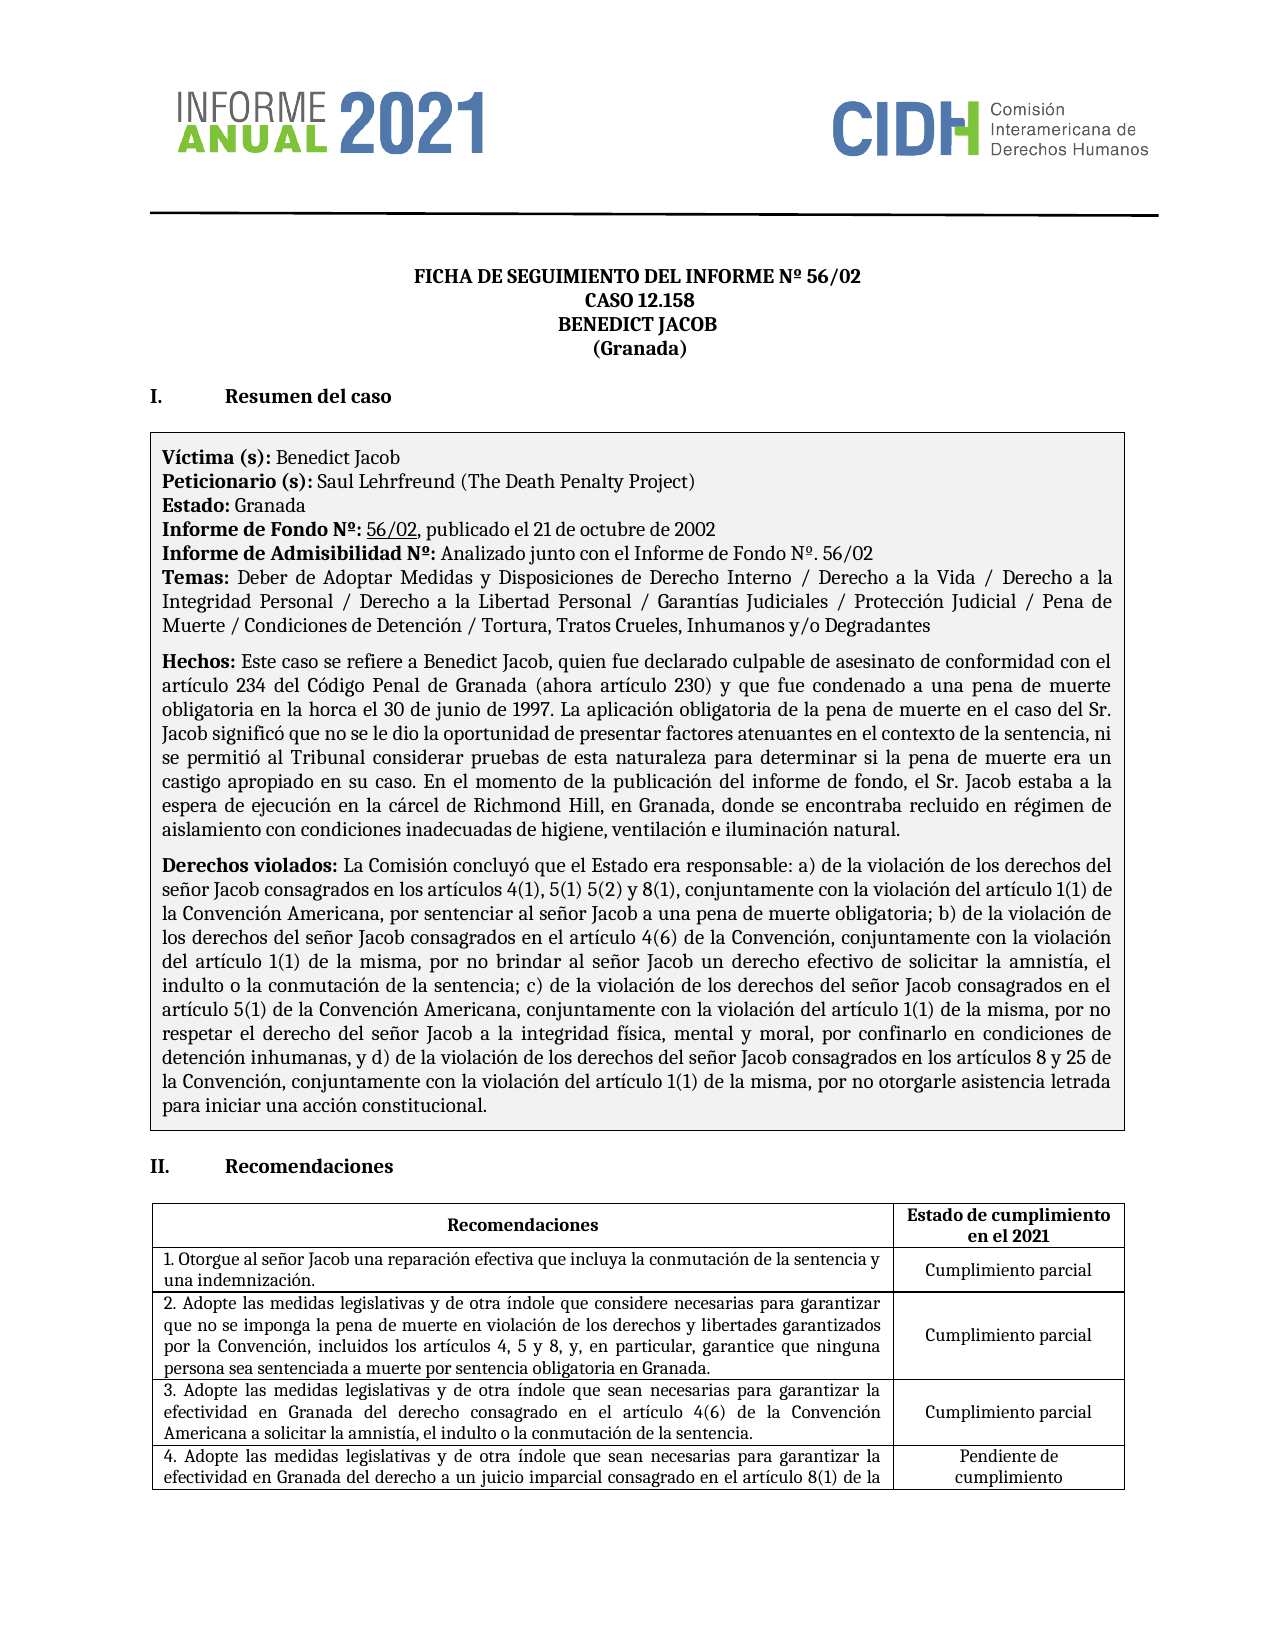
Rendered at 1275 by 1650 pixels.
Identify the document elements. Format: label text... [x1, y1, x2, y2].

table_cell 1. Otorgue al señor Jacob una reparación efectiva que incluya la conmutación de la sentencia y una indemnización. [153, 1248, 893, 1291]
picture [164, 82, 497, 161]
table_header Estado de cumplimiento en el 2021 [894, 1204, 1124, 1247]
table_cell Cumplimiento parcial [894, 1293, 1124, 1379]
table_header Recomendaciones [153, 1204, 893, 1247]
table_cell Cumplimiento parcial [894, 1248, 1124, 1291]
text BENEDICT JACOB [150, 312, 1125, 336]
list Resumen del caso [150, 384, 1125, 408]
text CASO 12.158 [150, 288, 1125, 312]
picture [820, 86, 1179, 171]
table_cell 3. Adopte las medidas legislativas y de otra índole que sean necesarias para garantizar la efectividad en Granada del derecho consagrado en el artículo 4(6) de la Convención Americana a solicitar la amnistía, el indulto o la conmutación de la sentencia. [153, 1380, 893, 1444]
table_cell Cumplimiento parcial [894, 1380, 1124, 1444]
table_header Víctima (s): Benedict Jacob Peticionario (s): Saul Lehrfreund (The Death Penalty Project) Estado: Granada Informe de Fondo Nº: 56/02, publicado el 21 de octubre de 2002 Informe de Admisibilidad Nº: Analizado junto con el Informe de Fondo Nº. 56/02 Temas: Deber de Adoptar Medidas y Disposiciones de Derecho Interno / Derecho a la Vida / Derecho a la Integridad Personal / Derecho a la Libertad Personal / Garantías Judiciales / Protección Judicial / Pena de Muerte / Condiciones de Detención / Tortura, Tratos Crueles, Inhumanos y/o Degradantes Hechos: Este caso se refiere a Benedict Jacob, quien fue declarado culpable de asesinato de conformidad con el artículo 234 del Código Penal de Granada (ahora artículo 230) y que fue condenado a una pena de muerte obligatoria en la horca el 30 de junio de 1997. La aplicación obligatoria de la pena de muerte en el caso del Sr. Jacob significó que no se le dio la oportunidad de presentar factores atenuantes en el contexto de la sentencia, ni se permitió al Tribunal considerar pruebas de esta naturaleza para determinar si la pena de muerte era un castigo apropiado en su caso. En el momento de la publicación del informe de fondo, el Sr. Jacob estaba a la espera de ejecución en la cárcel de Richmond Hill, en Granada, donde se encontraba recluido en régimen de aislamiento con condiciones inadecuadas de higiene, ventilación e iluminación natural. Derechos violados: La Comisión concluyó que el Estado era responsable: a) de la violación de los derechos del señor Jacob consagrados en los artículos 4(1), 5(1) 5(2) y 8(1), conjuntamente con la violación del artículo 1(1) de la Convención Americana, por sentenciar al señor Jacob a una pena de muerte obligatoria; b) de la violación de los derechos del señor Jacob consagrados en el artículo 4(6) de la Convención, conjuntamente con la violación del artículo 1(1) de la misma, por no brindar al señor Jacob un derecho efectivo de solicitar la amnistía, el indulto o la conmutación de la sentencia; c) de la violación de los derechos del señor Jacob consagrados en el artículo 5(1) de la Convención Americana, conjuntamente con la violación del artículo 1(1) de la misma, por no respetar el derecho del señor Jacob a la integridad física, mental y moral, por confinarlo en condiciones de detención inhumanas, y d) de la violación de los derechos del señor Jacob consagrados en los artículos 8 y 25 de la Convención, conjuntamente con la violación del artículo 1(1) de la misma, por no otorgarle asistencia letrada para iniciar una acción constitucional. [151, 433, 1124, 1130]
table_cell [894, 1446, 1124, 1489]
table_cell 2. Adopte las medidas legislativas y de otra índole que considere necesarias para garantizar que no se imponga la pena de muerte en violación de los derechos y libertades garantizados por la Convención, incluidos los artículos 4, 5 y 8, y, en particular, garantice que ninguna persona sea sentenciada a muerte por sentencia obligatoria en Granada. [153, 1293, 893, 1379]
text (Granada) [150, 336, 1125, 360]
list Recomendaciones [150, 1155, 1125, 1179]
text FICHA DE SEGUIMIENTO DEL INFORME Nº 56/02 [150, 264, 1125, 288]
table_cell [153, 1446, 893, 1489]
